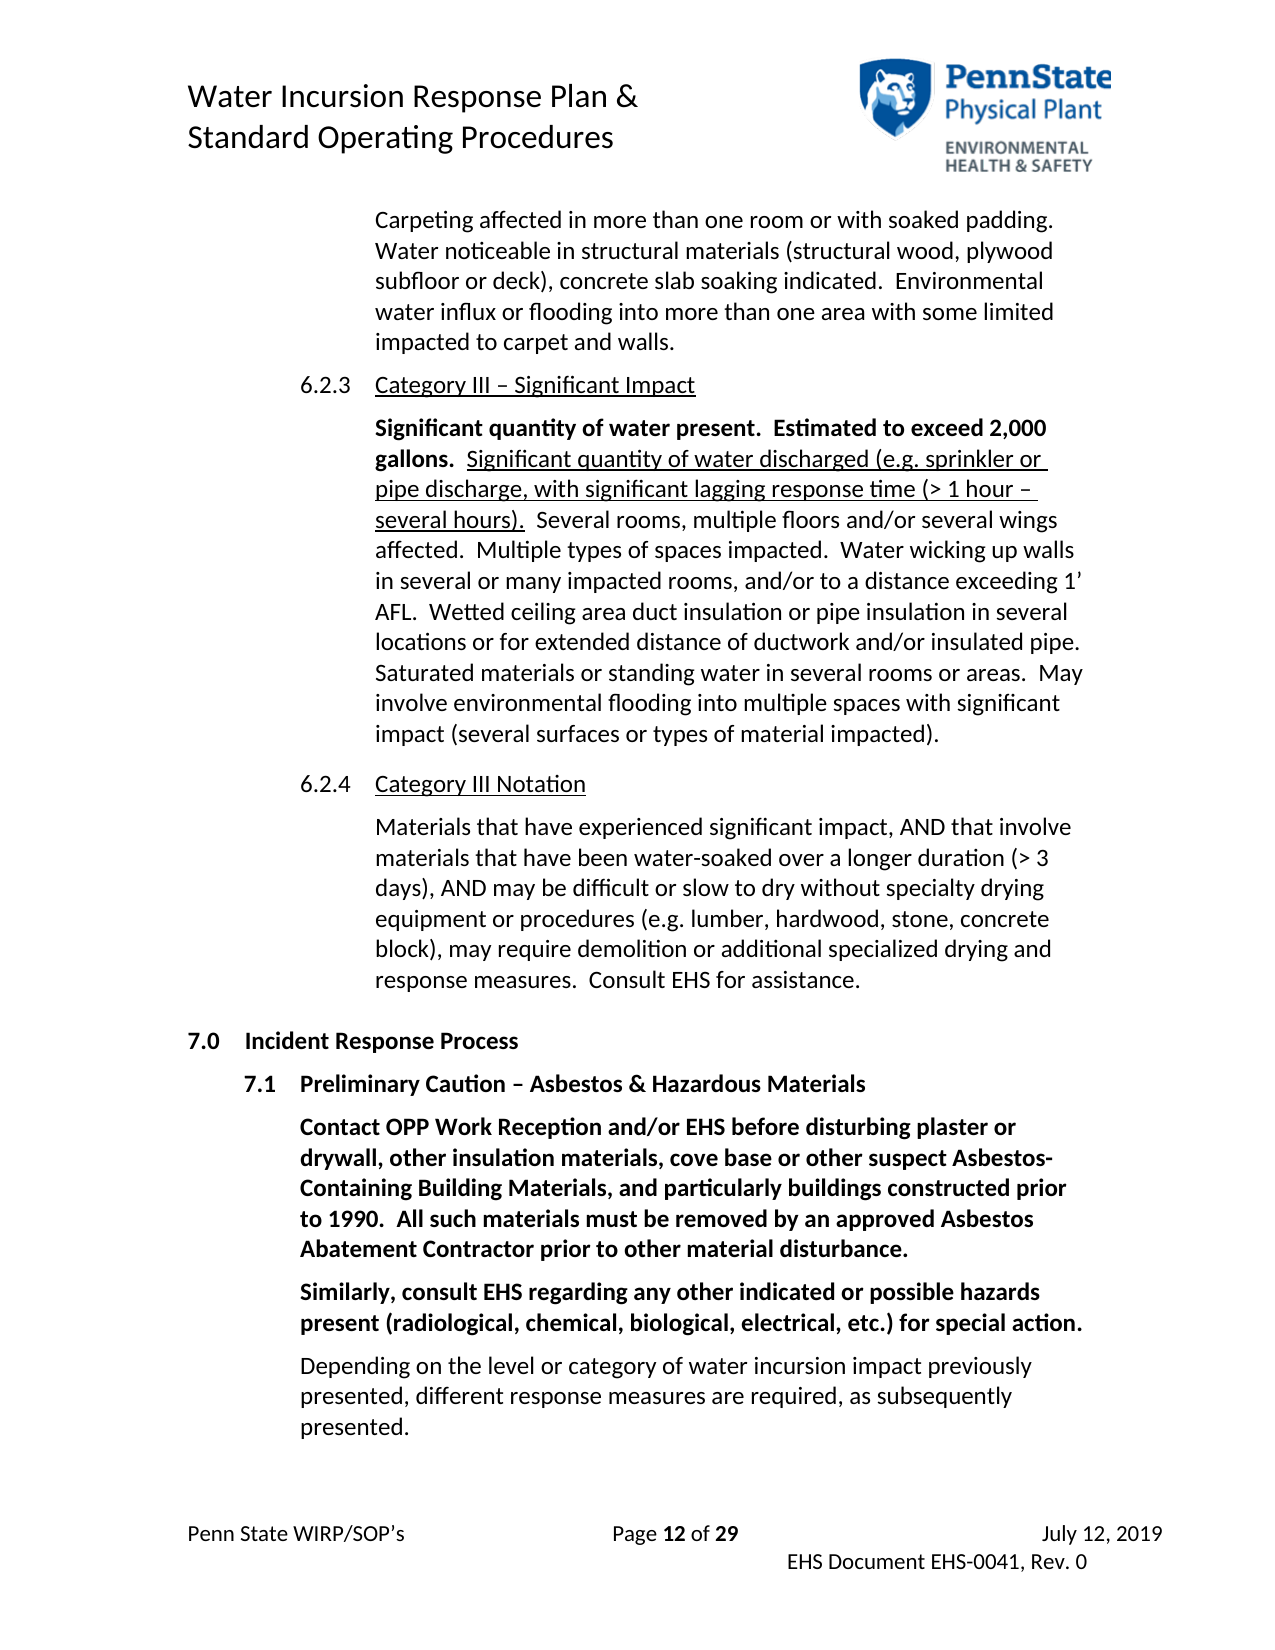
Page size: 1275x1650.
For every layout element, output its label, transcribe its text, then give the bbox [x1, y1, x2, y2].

text Similarly, consult EHS regarding any other indicated or possible hazards present (radiological, chemical, biological, electrical, etc.) for special action. [300, 1276, 1087, 1337]
text Contact OPP Work Reception and/or EHS before disturbing plaster or drywall, other insulation materials, cove base or other suspect Asbestos-Containing Building Materials, and particularly buildings constructed prior to 1990. All such materials must be removed by an approved Asbestos Abatement Contractor prior to other material disturbance. [300, 1111, 1087, 1264]
text 7.1 Preliminary Caution – Asbestos & Hazardous Materials [244, 1068, 1087, 1099]
text 6.2.4 Category III Notation [300, 768, 1087, 799]
picture [857, 57, 1111, 173]
text Depending on the level or category of water incursion impact previously presented, different response measures are required, as subsequently presented. [300, 1350, 1087, 1441]
text Materials that have experienced significant impact, AND that involve materials that have been water-soaked over a longer duration (> 3 days), AND may be difficult or slow to dry without specialty drying equipment or procedures (e.g. lumber, hardwood, stone, concrete block), may require demolition or additional specialized drying and response measures. Consult EHS for assistance. [300, 812, 1087, 995]
text 6.2.3 Category III – Significant Impact [300, 369, 1087, 400]
text 7.0 Incident Response Process [187, 1025, 1087, 1056]
text Significant quantity of water present. Estimated to exceed 2,000 gallons. Significant quantity of water discharged (e.g. sprinkler or pipe discharge, with significant lagging response time (> 1 hour – several hours). Several rooms, multiple floors and/or several wings affected. Multiple types of spaces impacted. Water wicking up walls in several or many impacted rooms, and/or to a distance exceeding 1’ AFL. Wetted ceiling area duct insulation or pipe insulation in several locations or for extended distance of ductwork and/or insulated pipe. Saturated materials or standing water in several rooms or areas. May involve environmental flooding into multiple spaces with significant impact (several surfaces or types of material impacted). [300, 412, 1087, 748]
